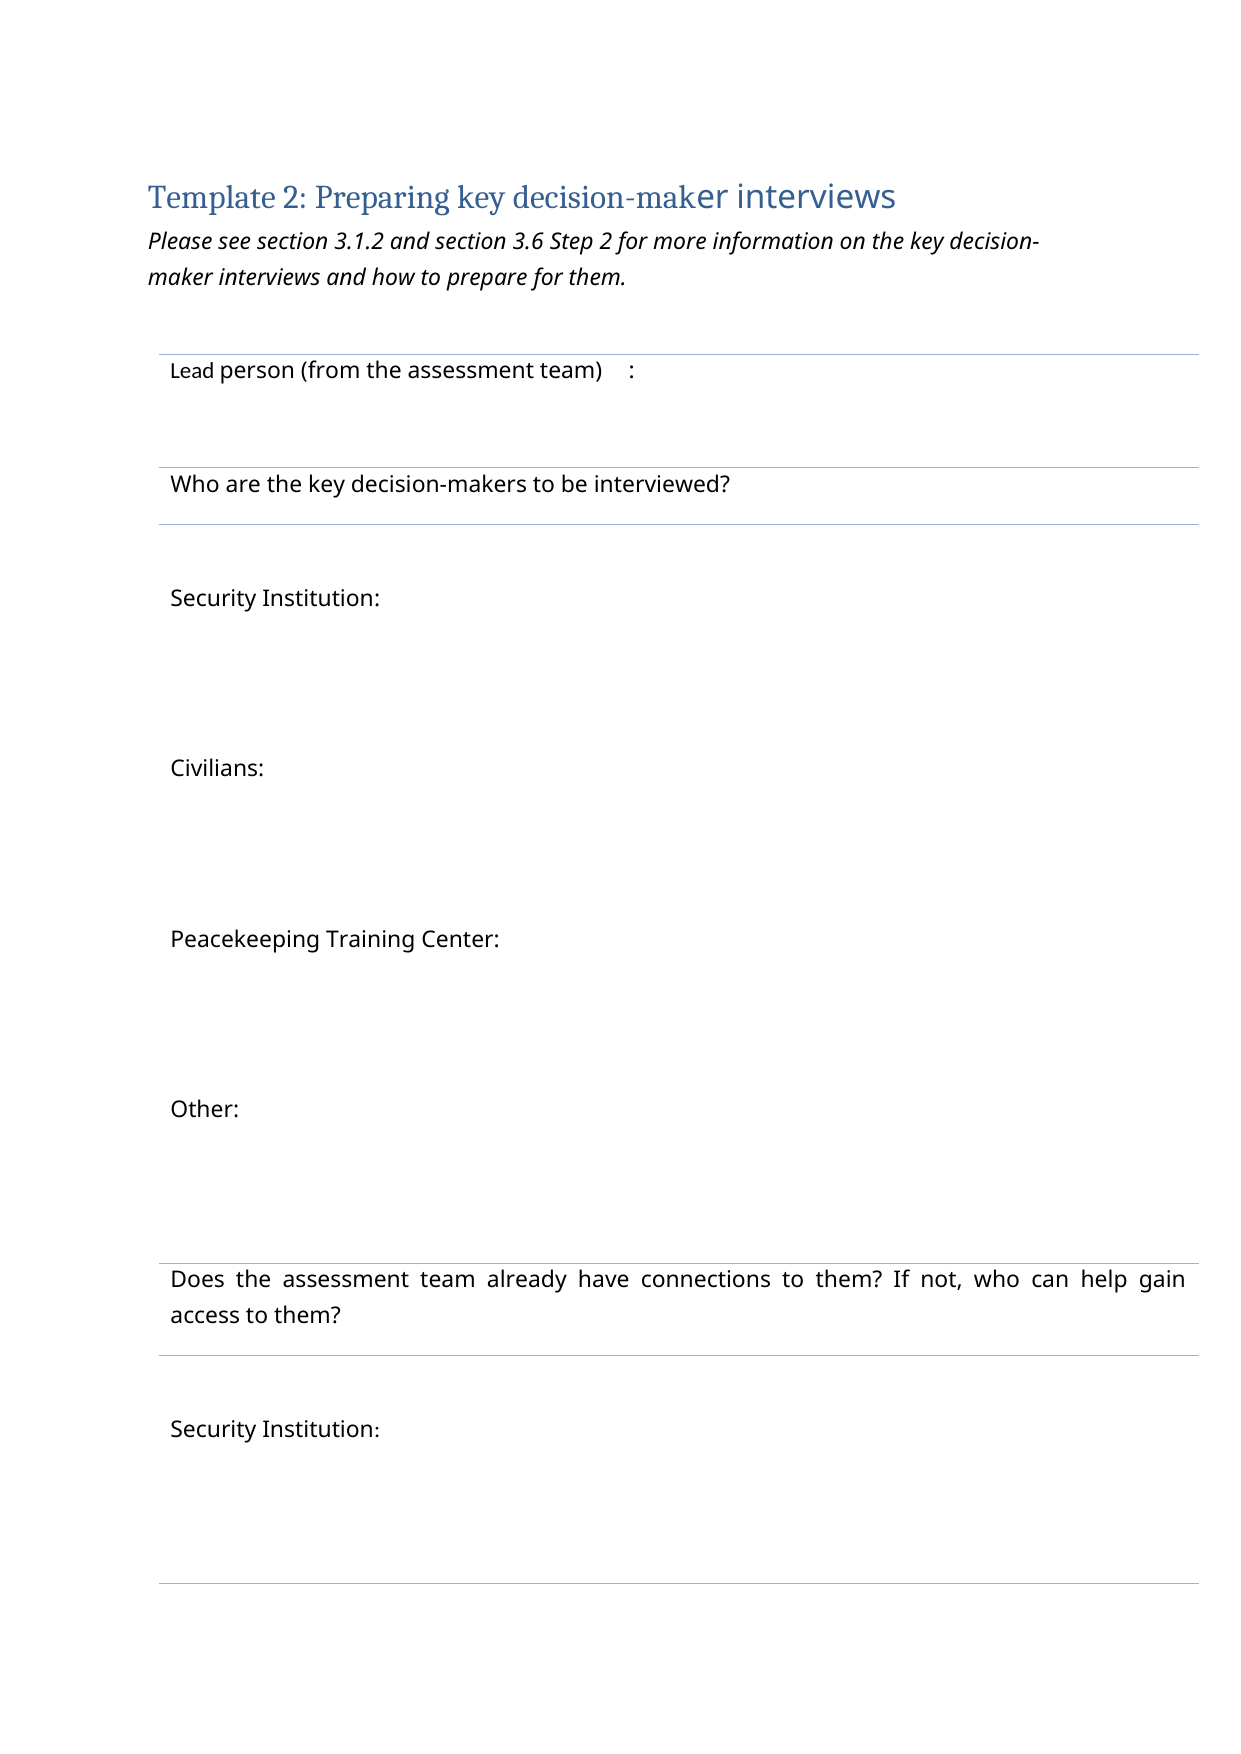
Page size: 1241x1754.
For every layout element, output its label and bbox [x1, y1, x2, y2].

table_header [148, 318, 1210, 1584]
